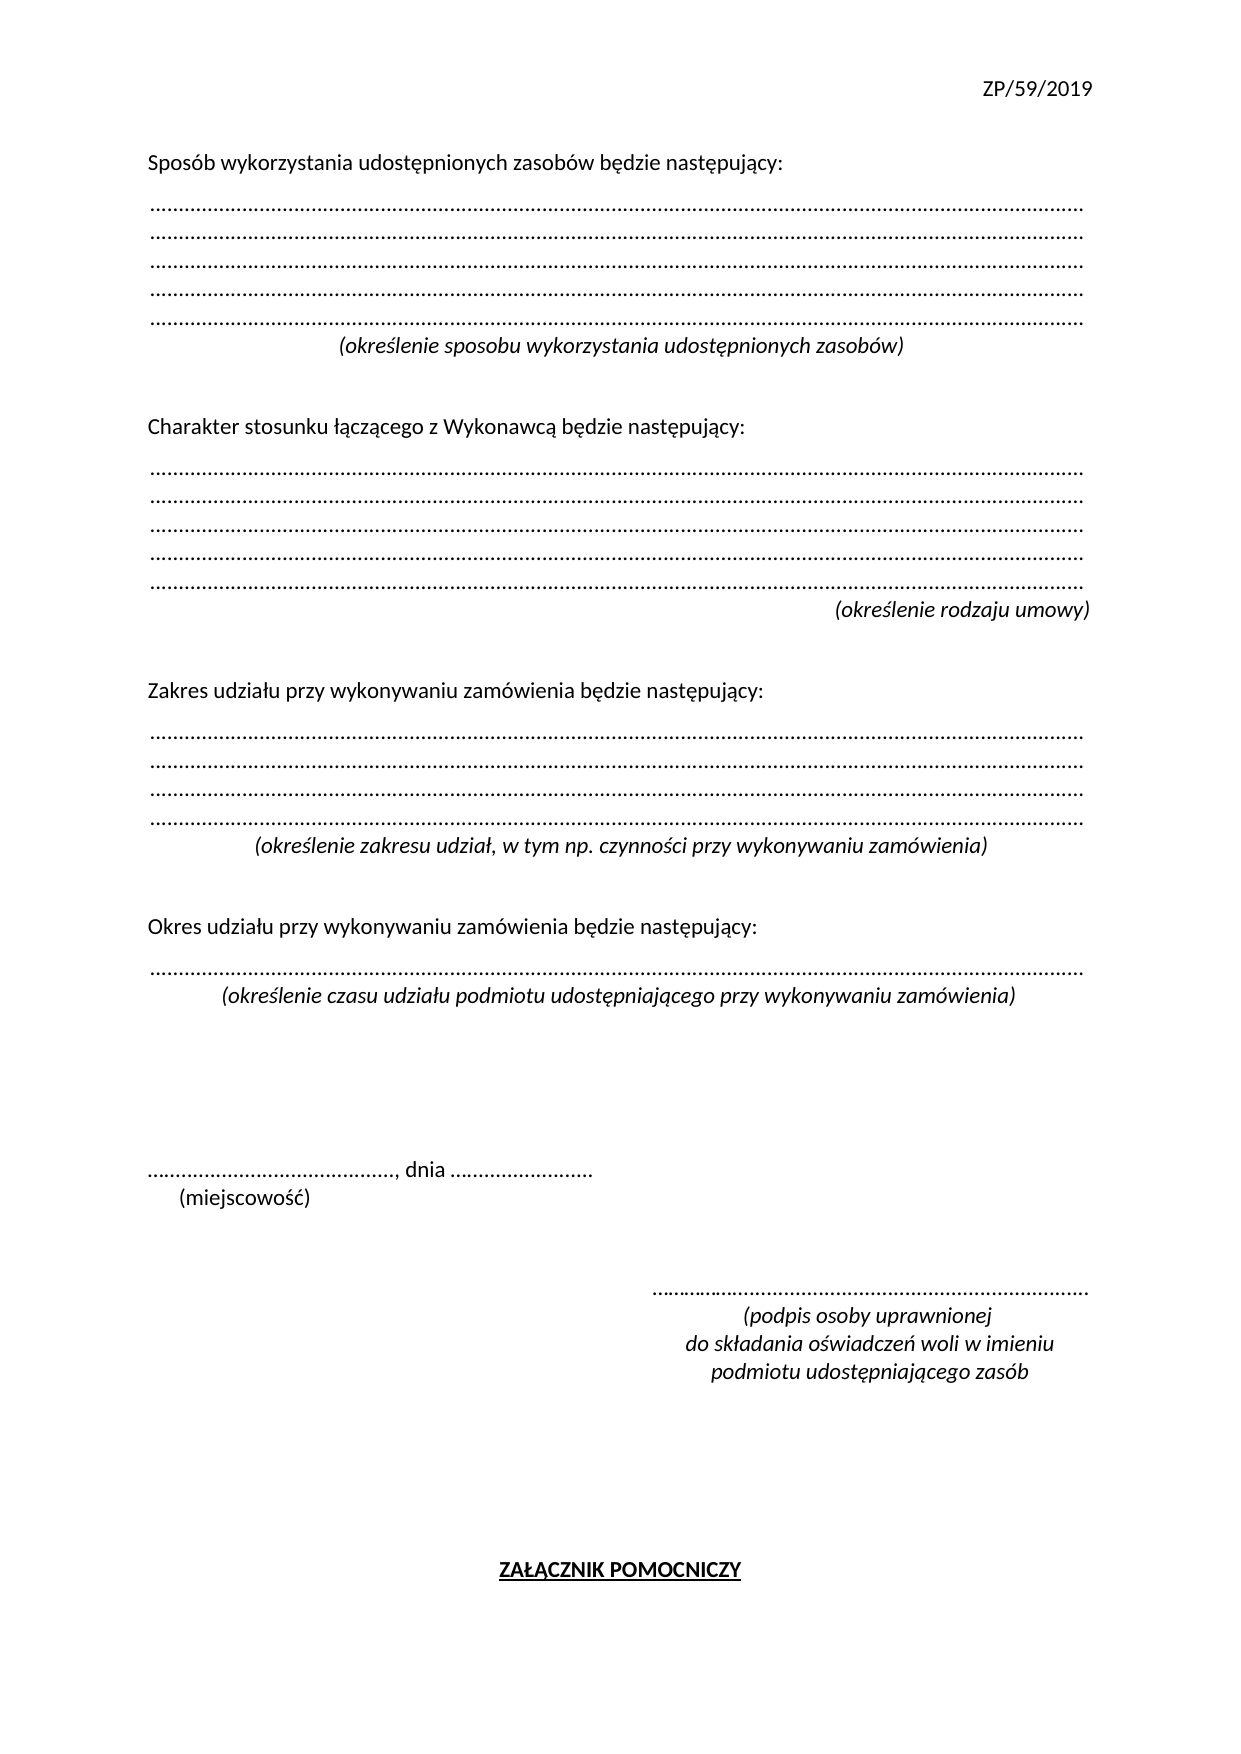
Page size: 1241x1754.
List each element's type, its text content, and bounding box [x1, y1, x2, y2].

text (określenie rodzaju umowy) [148, 595, 1093, 623]
text Zakres udziału przy wykonywaniu zamówienia będzie następujący: [148, 676, 1091, 704]
text Charakter stosunku łączącego z Wykonawcą będzie następujący: [148, 412, 1093, 440]
text …………….............................................................. (podpis osoby uprawnionej do składania oświadczeń woli w imieniu podmiotu udostępniającego zasób [650, 1273, 1093, 1385]
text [150, 188, 1093, 217]
text (określenie sposobu wykorzystania udostępnionych zasobów) [148, 331, 1093, 359]
text (określenie czasu udziału podmiotu udostępniającego przy wykonywaniu zamówienia) [148, 981, 1093, 1009]
text ZAŁĄCZNIK POMOCNICZY [148, 1555, 1093, 1583]
text Okres udziału przy wykonywaniu zamówienia będzie następujący: [148, 912, 1090, 940]
text Sposób wykorzystania udostępnionych zasobów będzie następujący: [148, 148, 1093, 176]
text …........................................, dnia …...................... (miejscowość) [148, 1156, 1093, 1212]
text (określenie zakresu udział, w tym np. czynności przy wykonywaniu zamówienia) [148, 831, 1093, 859]
